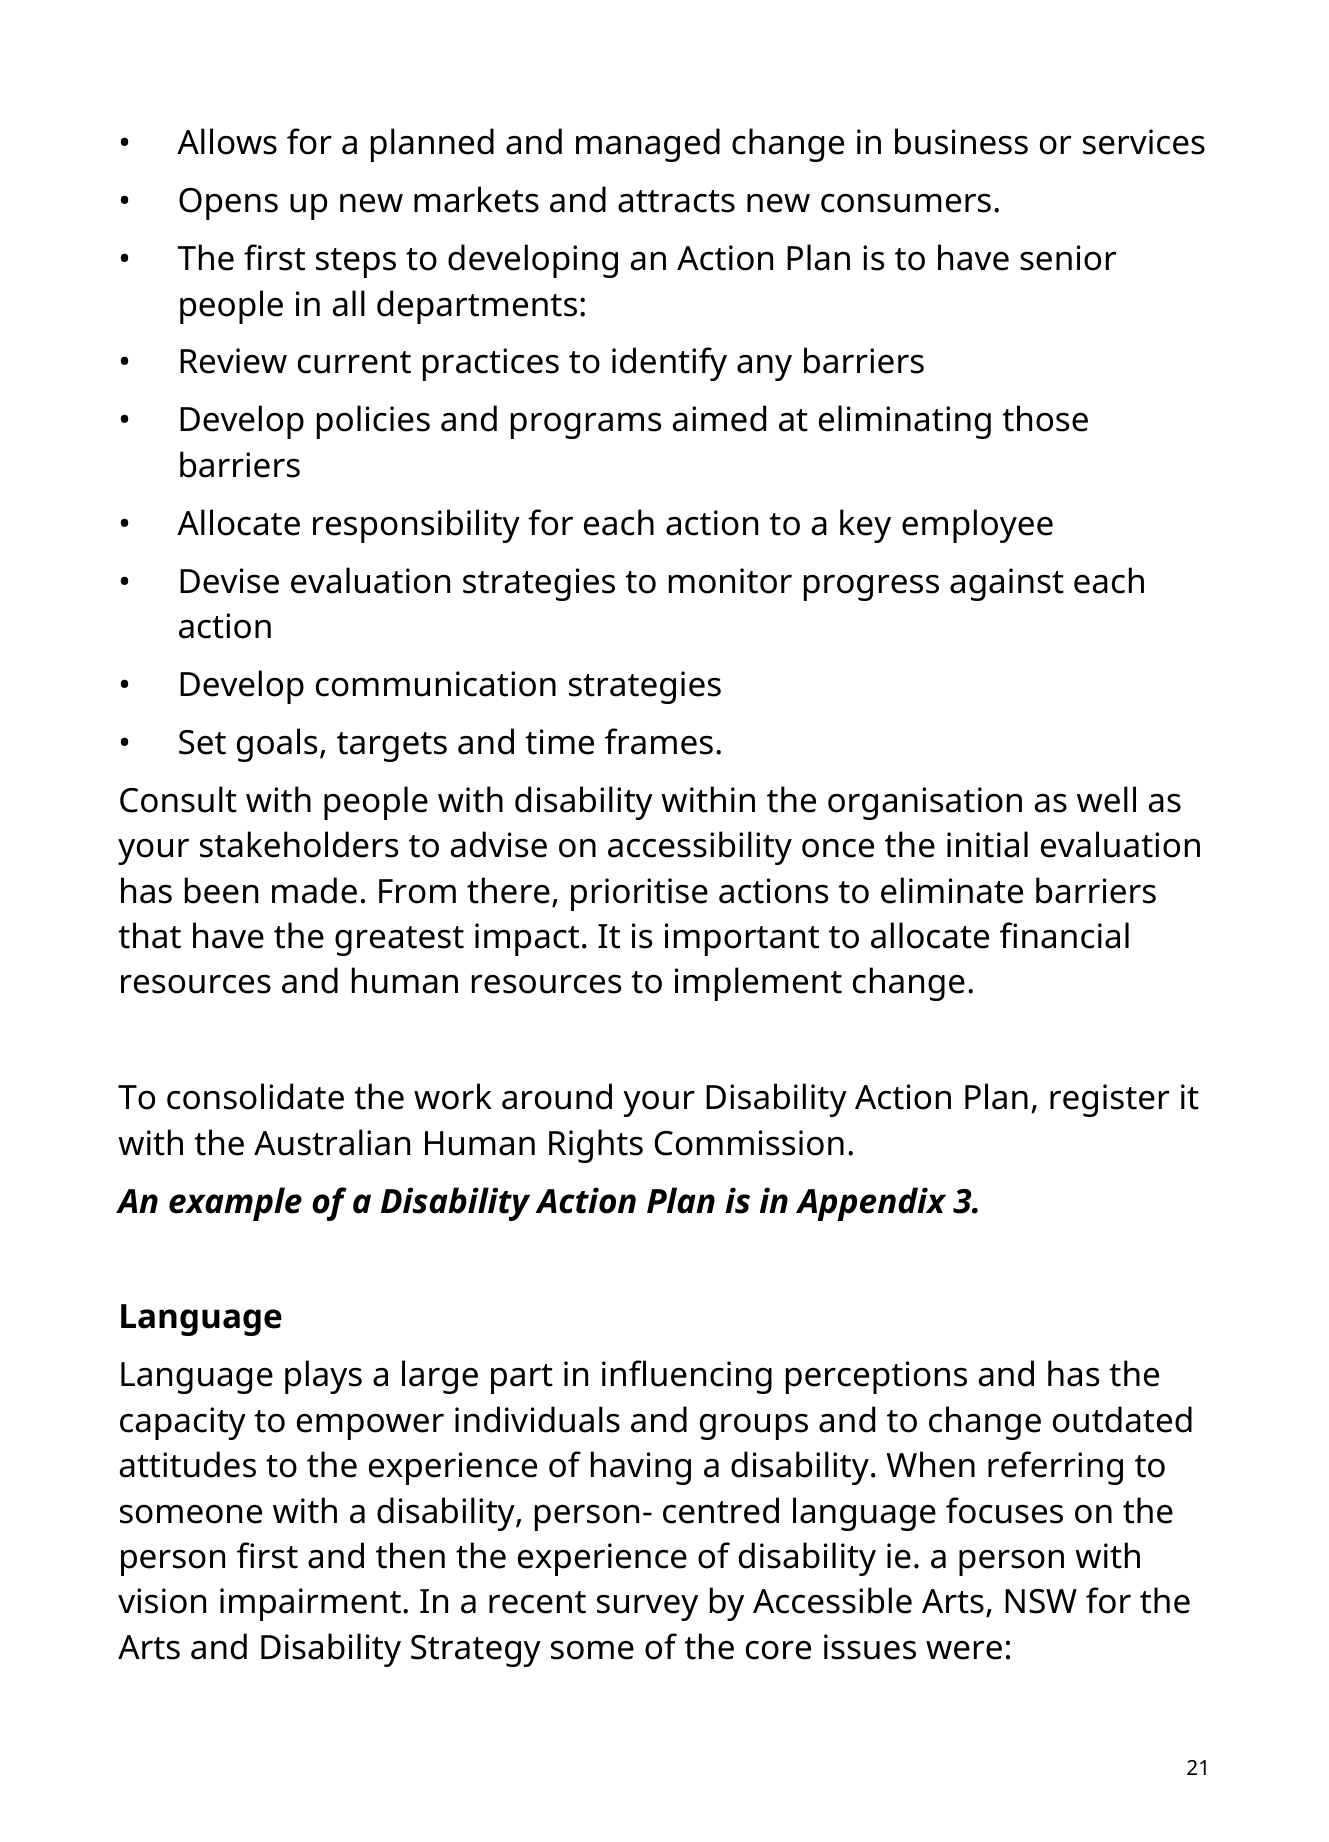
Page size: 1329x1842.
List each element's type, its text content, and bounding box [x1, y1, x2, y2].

text An example of a Disability Action Plan is in Appendix 3. [118, 1177, 1210, 1223]
subtitle To consolidate the work around your Disability Action Plan, register it with the Australian Human Rights Commission. [118, 1074, 1210, 1165]
text Consult with people with disability within the organisation as well as your stakeholders to advise on accessibility once the initial evaluation has been made. From there, prioritise actions to eliminate barriers that have the greatest impact. It is important to allocate financial resources and human resources to implement change. [118, 777, 1210, 1004]
list Set goals, targets and time frames. [118, 719, 1210, 764]
subtitle Language [118, 1293, 1210, 1339]
list The first steps to developing an Action Plan is to have senior people in all departments: [118, 235, 1210, 326]
list Allocate responsibility for each action to a key employee [118, 499, 1210, 545]
list Opens up new markets and attracts new consumers. [118, 177, 1210, 222]
list Develop communication strategies [118, 661, 1210, 706]
list Allows for a planned and managed change in business or services [118, 119, 1210, 164]
list Develop policies and programs aimed at eliminating those barriers [118, 396, 1210, 487]
list Devise evaluation strategies to monitor progress against each action [118, 557, 1210, 648]
list Review current practices to identify any barriers [118, 338, 1210, 384]
text Language plays a large part in influencing perceptions and has the capacity to empower individuals and groups and to change outdated attitudes to the experience of having a disability. When referring to someone with a disability, person- centred language focuses on the person first and then the experience of disability ie. a person with vision impairment. In a recent survey by Accessible Arts, NSW for the Arts and Disability Strategy some of the core issues were: [118, 1351, 1210, 1669]
